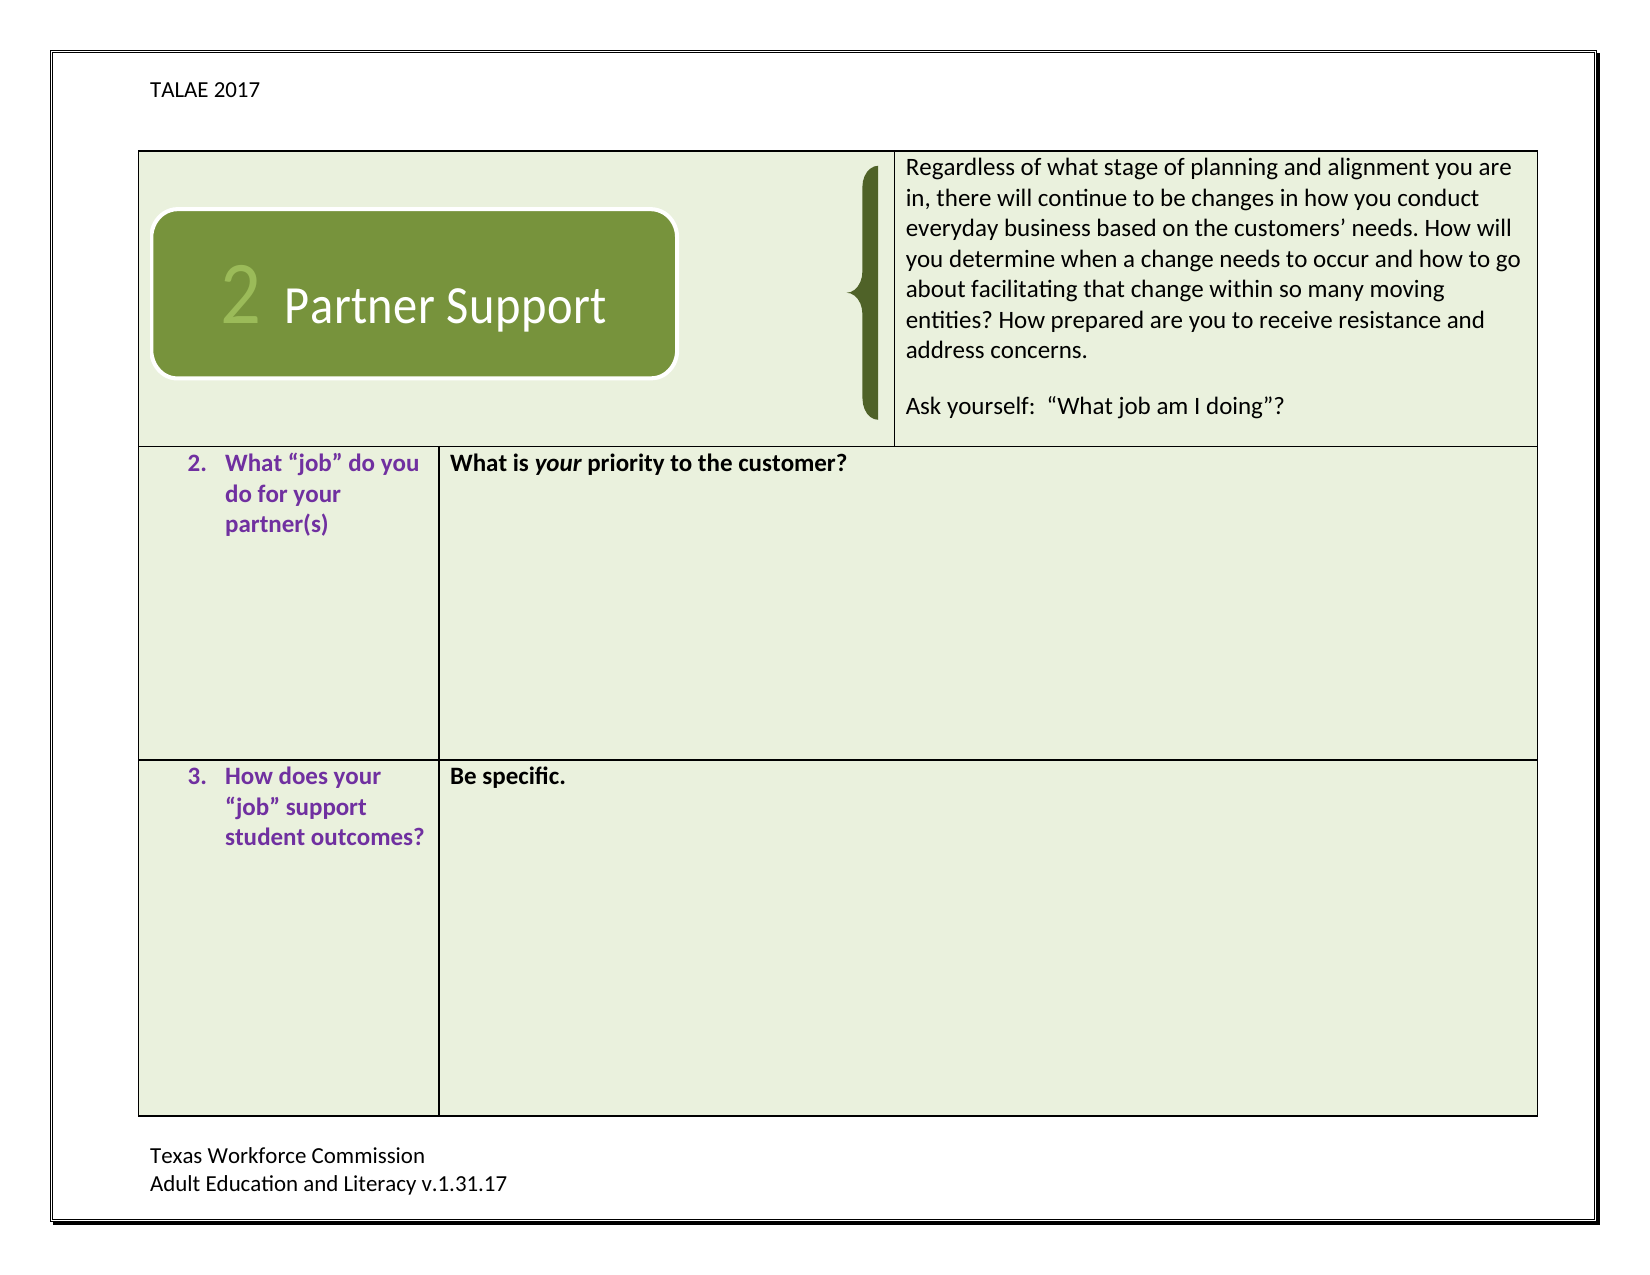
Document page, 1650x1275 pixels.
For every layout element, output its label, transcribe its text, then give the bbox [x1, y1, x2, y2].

table_cell What “job” do you do for your partner(s) [139, 447, 438, 759]
table_cell What is your priority to the customer? [440, 447, 1537, 759]
table_cell Be specific. [440, 761, 1537, 1115]
table_cell [139, 152, 894, 446]
table_cell Regardless of what stage of planning and alignment you are in, there will continue to be changes in how you conduct everyday business based on the customers’ needs. How will you determine when a change needs to occur and how to go about facilitating that change within so many moving entities? How prepared are you to receive resistance and address concerns. Ask yourself: “What job am I doing”? [895, 152, 1537, 446]
table_cell How does your “job” support student outcomes? [139, 761, 438, 1115]
